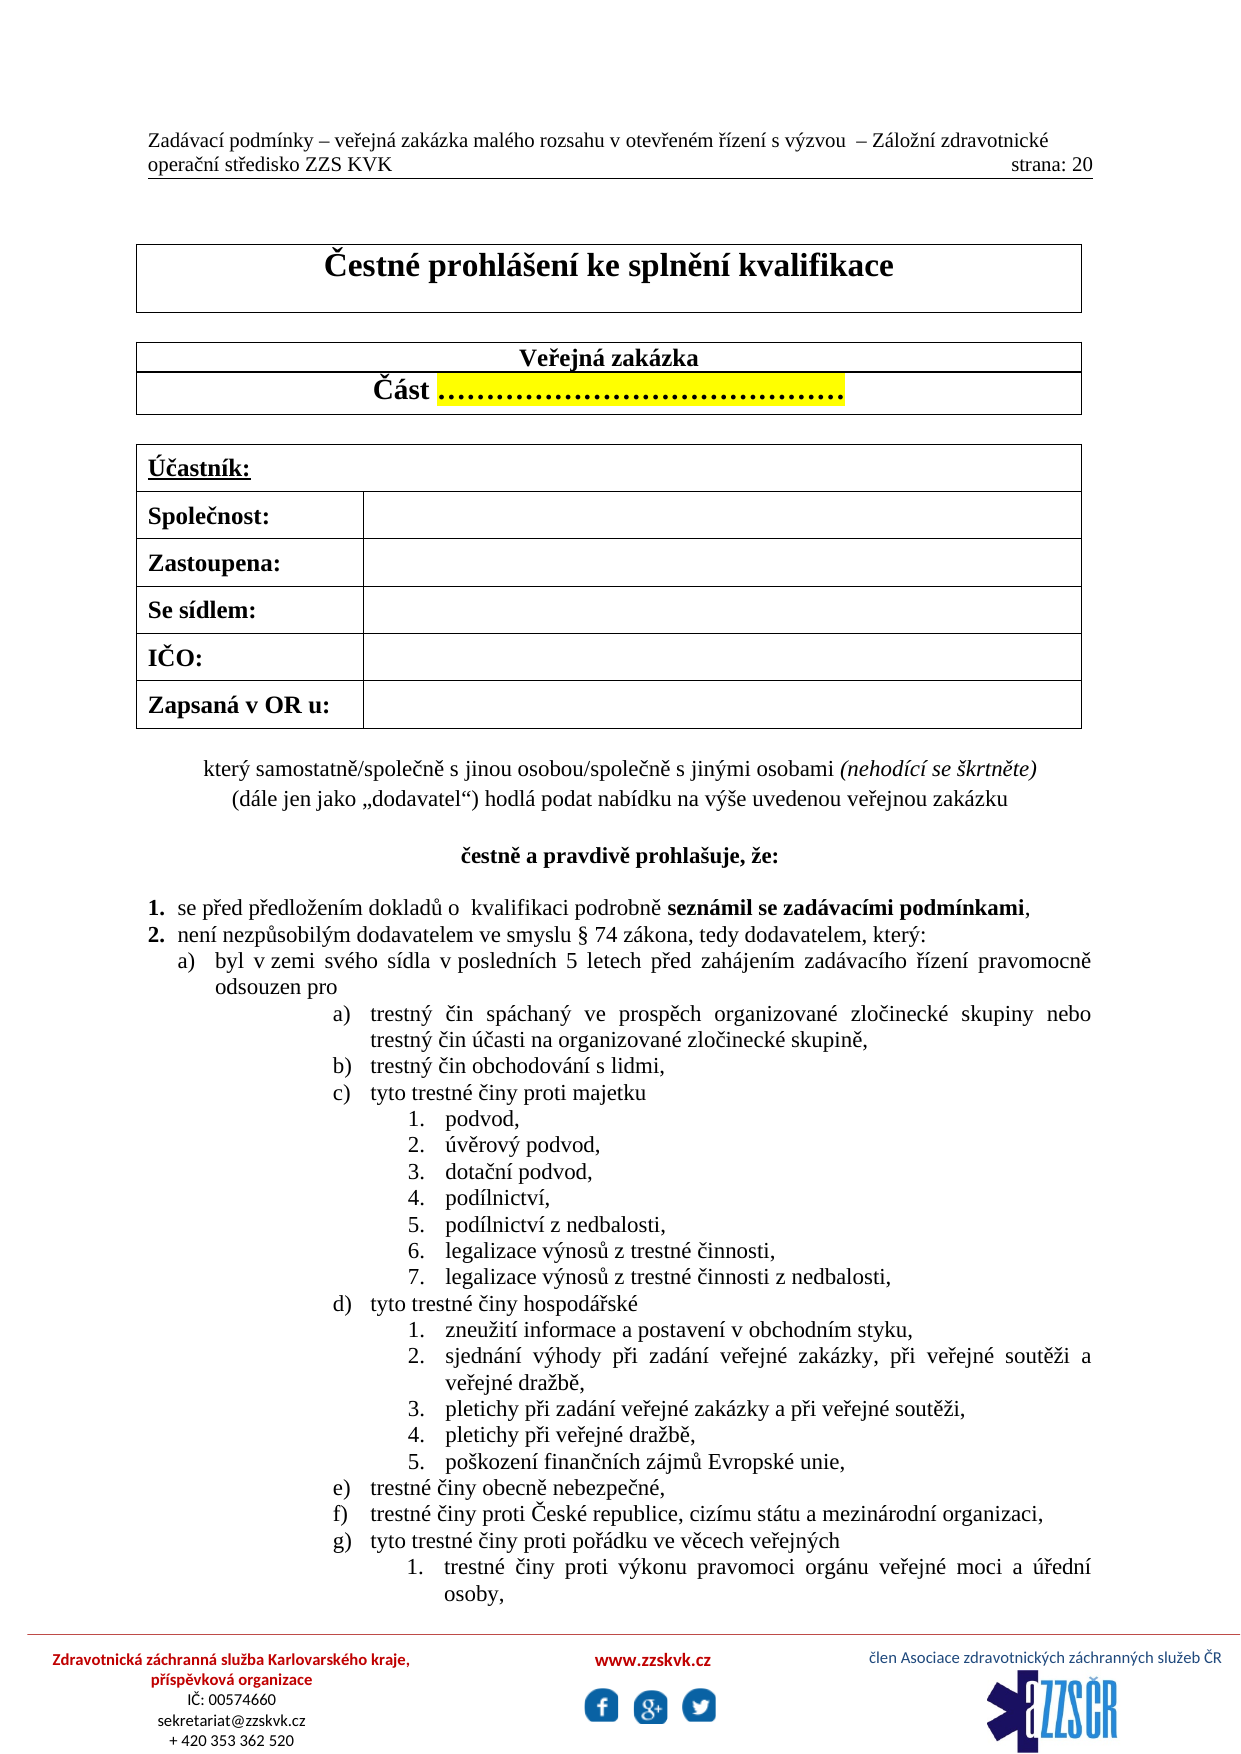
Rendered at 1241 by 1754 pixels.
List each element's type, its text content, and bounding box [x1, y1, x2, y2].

table_cell Část …………………………………… [137, 373, 1081, 414]
table_header Čestné prohlášení ke splnění kvalifikace [137, 245, 1081, 312]
table_cell IČO: [137, 634, 363, 680]
table_cell Zastoupena: [137, 539, 363, 586]
list pletichy při zadání veřejné zakázky a při veřejné soutěži, [408, 1395, 1093, 1421]
picture [682, 1688, 716, 1722]
list podílnictví z nedbalosti, [408, 1211, 1093, 1237]
text (dále jen jako „dodavatel“) hodlá podat nabídku na výše uvedenou veřejnou zakázku [148, 785, 1093, 811]
table_cell [364, 492, 1081, 538]
text který samostatně/společně s jinou osobou/společně s jinými osobami (nehodící se škrtněte) [148, 755, 1093, 781]
table_cell Společnost: [137, 492, 363, 538]
list tyto trestné činy proti majetku [333, 1079, 1093, 1105]
list zneužití informace a postavení v obchodním styku, [408, 1316, 1093, 1342]
picture [987, 1670, 1124, 1753]
list legalizace výnosů z trestné činnosti z nedbalosti, [408, 1263, 1093, 1290]
list trestné činy proti výkonu pravomoci orgánu veřejné moci a úřední osoby, [406, 1553, 1093, 1606]
list podílnictví, [408, 1184, 1093, 1211]
list tyto trestné činy proti pořádku ve věcech veřejných [333, 1527, 1093, 1553]
list se před předložením dokladů o kvalifikaci podrobně seznámil se zadávacími podmínkami, [148, 894, 1093, 921]
table_cell Zapsaná v OR u: [137, 681, 363, 727]
list není nezpůsobilým dodavatelem ve smyslu § 74 zákona, tedy dodavatelem, který: [148, 921, 1093, 947]
text čestně a pravdivě prohlašuje, že: [148, 842, 1093, 868]
table_cell [364, 587, 1081, 633]
list trestný čin obchodování s lidmi, [333, 1052, 1093, 1079]
list byl v zemi svého sídla v posledních 5 letech před zahájením zadávacího řízení pravomocně odsouzen pro [177, 947, 1093, 1000]
table_cell [364, 634, 1081, 680]
list legalizace výnosů z trestné činnosti, [408, 1237, 1093, 1263]
picture [584, 1688, 619, 1722]
list pletichy při veřejné dražbě, [408, 1421, 1093, 1448]
picture [27, 1622, 1241, 1644]
list úvěrový podvod, [408, 1132, 1093, 1158]
table_cell [364, 681, 1081, 727]
table_header Veřejná zakázka [137, 343, 1081, 371]
list sjednání výhody při zadání veřejné zakázky, při veřejné soutěži a veřejné dražbě, [408, 1342, 1093, 1395]
list poškození finančních zájmů Evropské unie, [408, 1448, 1093, 1474]
picture [633, 1690, 668, 1724]
list tyto trestné činy hospodářské [333, 1290, 1093, 1316]
list trestný čin spáchaný ve prospěch organizované zločinecké skupiny nebo trestný čin účasti na organizované zločinecké skupině, [333, 1000, 1093, 1052]
list podvod, [408, 1105, 1093, 1132]
table_header Účastník: [137, 445, 1081, 491]
list trestné činy proti České republice, cizímu státu a mezinárodní organizaci, [333, 1501, 1093, 1527]
list dotační podvod, [408, 1158, 1093, 1184]
table_cell Se sídlem: [137, 587, 363, 633]
table_cell [364, 539, 1081, 586]
list trestné činy obecně nebezpečné, [333, 1474, 1093, 1501]
